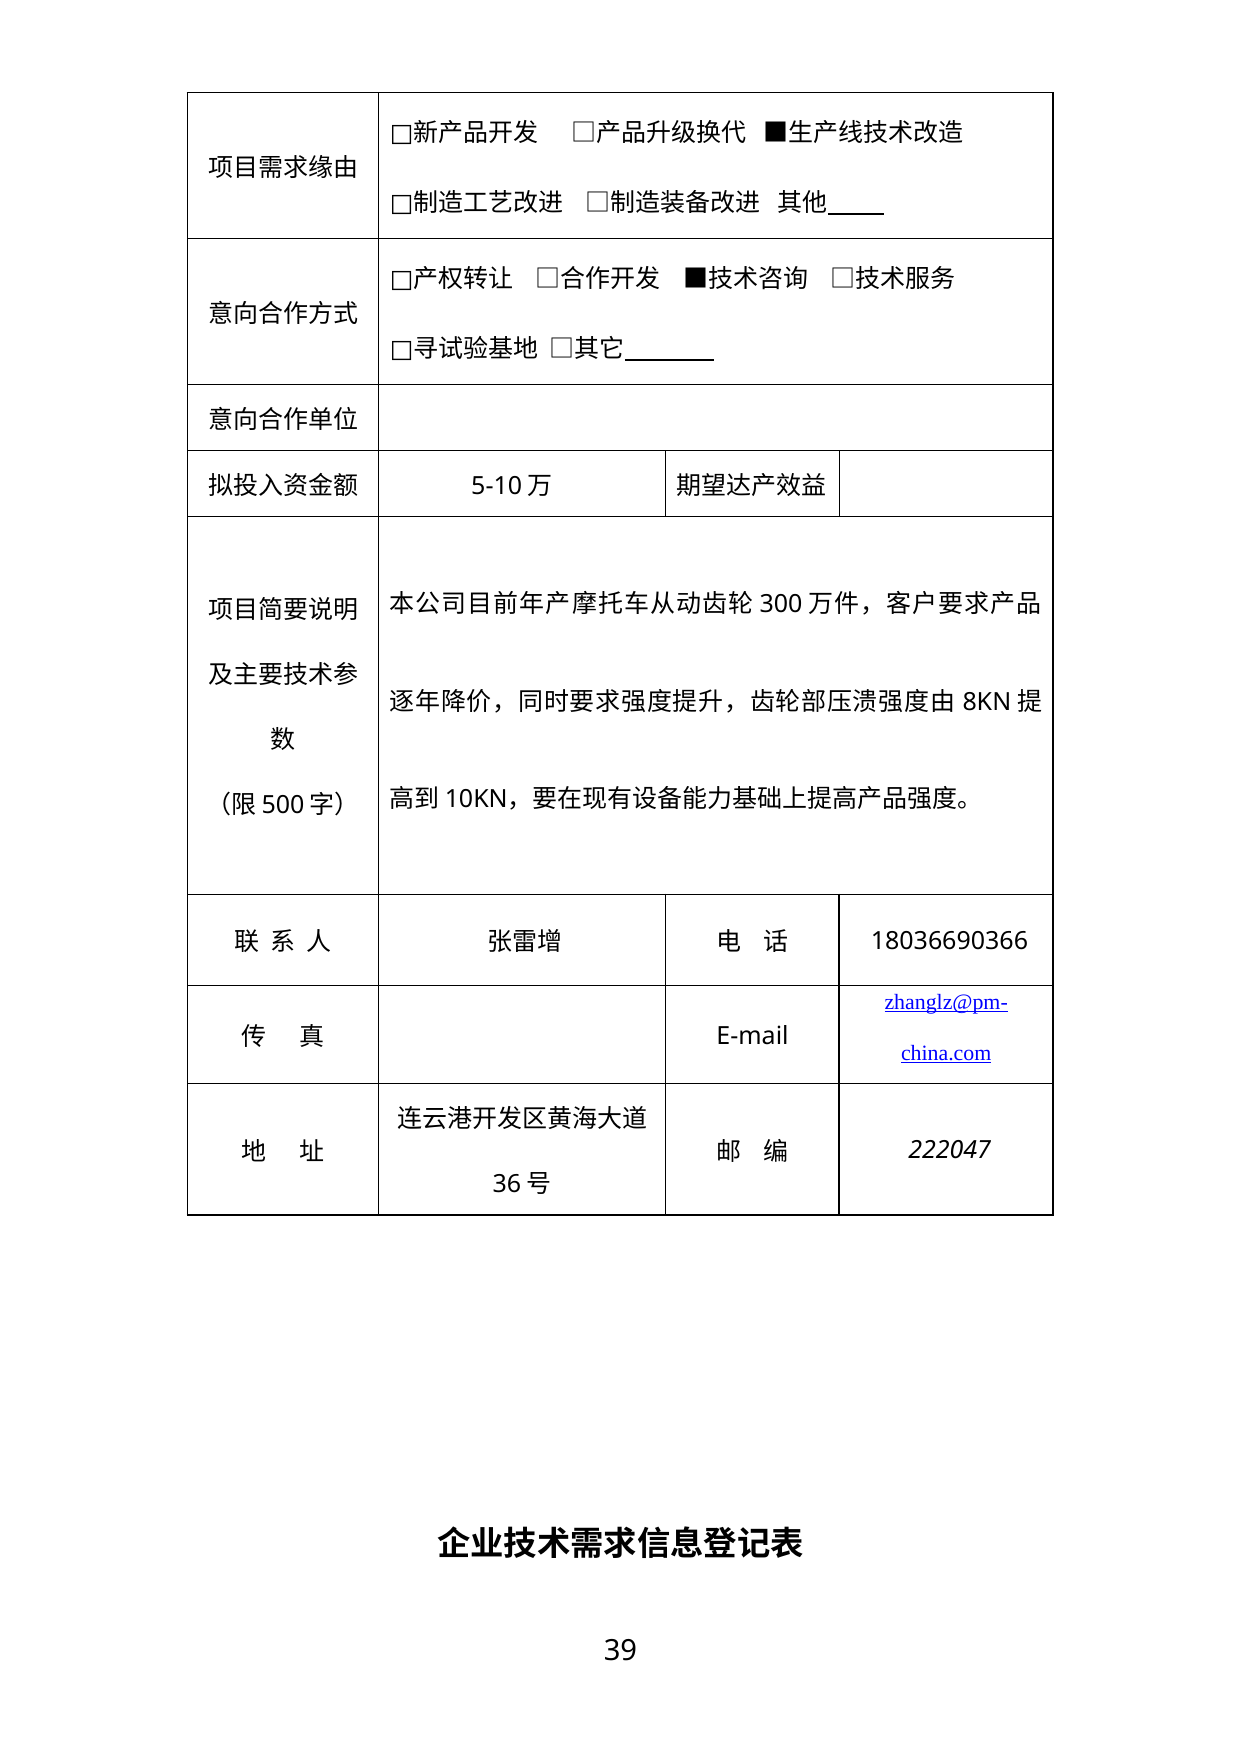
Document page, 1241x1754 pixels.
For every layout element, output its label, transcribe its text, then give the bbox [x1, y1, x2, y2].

table_cell 意向合作方式 [188, 239, 378, 384]
table_cell □产权转让 □合作开发 ■技术咨询 □技术服务 □寻试验基地 □其它 [379, 239, 1052, 384]
table_cell zhanglz@pm-china.com [840, 986, 1052, 1083]
table_cell 期望达产效益 [666, 451, 839, 516]
table_cell 地 址 [188, 1084, 378, 1214]
table_cell 18036690366 [840, 895, 1052, 984]
table_cell 传 真 [188, 986, 378, 1083]
table_cell 张雷增 [379, 895, 665, 984]
table_cell 意向合作单位 [188, 385, 378, 450]
table_cell 邮 编 [666, 1084, 838, 1214]
table_cell [379, 986, 665, 1083]
table_cell 项目简要说明及主要技术参数 （限500字） [188, 517, 378, 893]
table_cell 联 系 人 [188, 895, 378, 984]
table_cell [840, 451, 1052, 516]
table_cell 5-10万 [379, 451, 665, 516]
table_cell [379, 385, 1052, 450]
table_cell □新产品开发 □产品升级换代 ■生产线技术改造 □制造工艺改进 □制造装备改进 其他 [379, 93, 1052, 238]
table_cell E-mail [666, 986, 838, 1083]
table_cell 222047 [840, 1084, 1052, 1214]
table_cell 连云港开发区黄海大道36号 [379, 1084, 665, 1214]
table_cell 本公司目前年产摩托车从动齿轮300万件，客户要求产品逐年降价，同时要求强度提升，齿轮部压溃强度由8KN提高到10KN，要在现有设备能力基础上提高产品强度。 [379, 517, 1052, 893]
table_cell 拟投入资金额 [188, 451, 378, 516]
text 企业技术需求信息登记表 [187, 1508, 1053, 1573]
table_cell 电 话 [666, 895, 838, 984]
table_cell 项目需求缘由 [188, 93, 378, 238]
